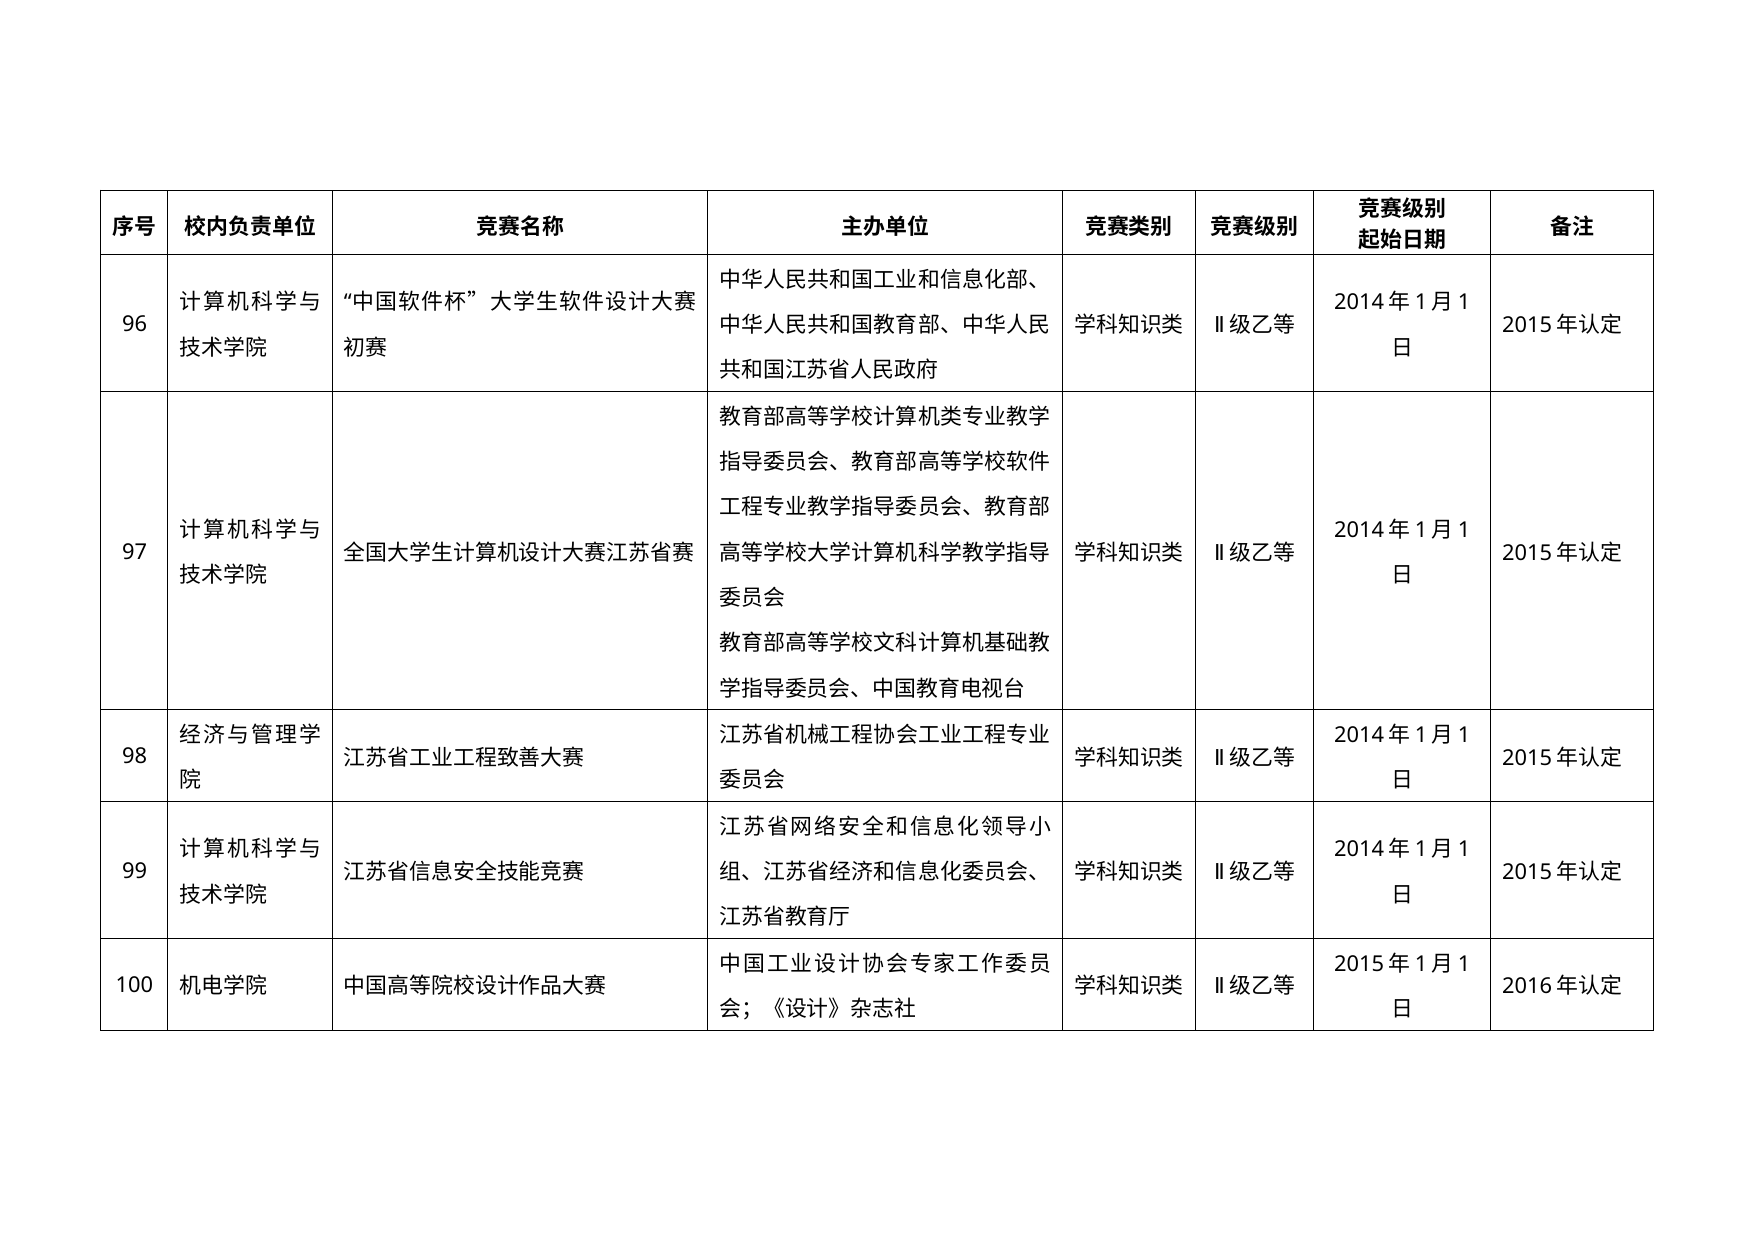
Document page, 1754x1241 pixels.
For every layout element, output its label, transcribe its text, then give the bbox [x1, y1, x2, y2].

table_header 竞赛级别 [1196, 191, 1313, 254]
table_cell 计算机科学与技术学院 [168, 255, 332, 391]
table_header 校内负责单位 [168, 191, 332, 254]
table_header 序号 [101, 191, 167, 254]
table_cell 学科知识类 [1063, 939, 1195, 1029]
table_cell 2014年1月1日 [1314, 710, 1490, 801]
table_cell 学科知识类 [1063, 710, 1195, 801]
table_cell 2015年认定 [1491, 255, 1653, 391]
table_cell 计算机科学与技术学院 [168, 802, 332, 938]
table_cell 2015年认定 [1491, 710, 1653, 801]
table_cell 全国大学生计算机设计大赛江苏省赛 [333, 392, 707, 709]
table_cell 学科知识类 [1063, 392, 1195, 709]
table_cell 2014年1月1日 [1314, 255, 1490, 391]
table_cell 江苏省信息安全技能竞赛 [333, 802, 707, 938]
table_cell “中国软件杯”大学生软件设计大赛初赛 [333, 255, 707, 391]
table_cell 中国高等院校设计作品大赛 [333, 939, 707, 1029]
table_cell 江苏省机械工程协会工业工程专业委员会 [708, 710, 1062, 801]
table_cell 99 [101, 802, 167, 938]
table_cell 2014年1月1日 [1314, 392, 1490, 709]
table_cell 计算机科学与技术学院 [168, 392, 332, 709]
table_header 竞赛级别 起始日期 [1314, 191, 1490, 254]
table_header 主办单位 [708, 191, 1062, 254]
table_cell Ⅱ级乙等 [1196, 939, 1313, 1029]
table_cell 中华人民共和国工业和信息化部、中华人民共和国教育部、中华人民共和国江苏省人民政府 [708, 255, 1062, 391]
table_cell 学科知识类 [1063, 802, 1195, 938]
table_cell 经济与管理学院 [168, 710, 332, 801]
table_cell 2014年1月1日 [1314, 802, 1490, 938]
table_cell 学科知识类 [1063, 255, 1195, 391]
table_cell 机电学院 [168, 939, 332, 1029]
table_cell 98 [101, 710, 167, 801]
table_cell 100 [101, 939, 167, 1029]
table_cell 96 [101, 255, 167, 391]
table_header 竞赛类别 [1063, 191, 1195, 254]
table_cell 江苏省网络安全和信息化领导小组、江苏省经济和信息化委员会、江苏省教育厅 [708, 802, 1062, 938]
table_header 竞赛名称 [333, 191, 707, 254]
table_cell 教育部高等学校计算机类专业教学指导委员会、教育部高等学校软件工程专业教学指导委员会、教育部高等学校大学计算机科学教学指导委员会 教育部高等学校文科计算机基础教学指导委员会、中国教育电视台 [708, 392, 1062, 709]
table_cell Ⅱ级乙等 [1196, 710, 1313, 801]
table_header 备注 [1491, 191, 1653, 254]
table_cell 2015年认定 [1491, 802, 1653, 938]
table_cell 江苏省工业工程致善大赛 [333, 710, 707, 801]
table_cell 2015年1月1日 [1314, 939, 1490, 1029]
table_cell 中国工业设计协会专家工作委员会；《设计》杂志社 [708, 939, 1062, 1029]
table_cell Ⅱ级乙等 [1196, 802, 1313, 938]
table_cell Ⅱ级乙等 [1196, 255, 1313, 391]
table_cell Ⅱ级乙等 [1196, 392, 1313, 709]
table_cell 2015年认定 [1491, 392, 1653, 709]
table_cell 97 [101, 392, 167, 709]
table_cell 2016年认定 [1491, 939, 1653, 1029]
